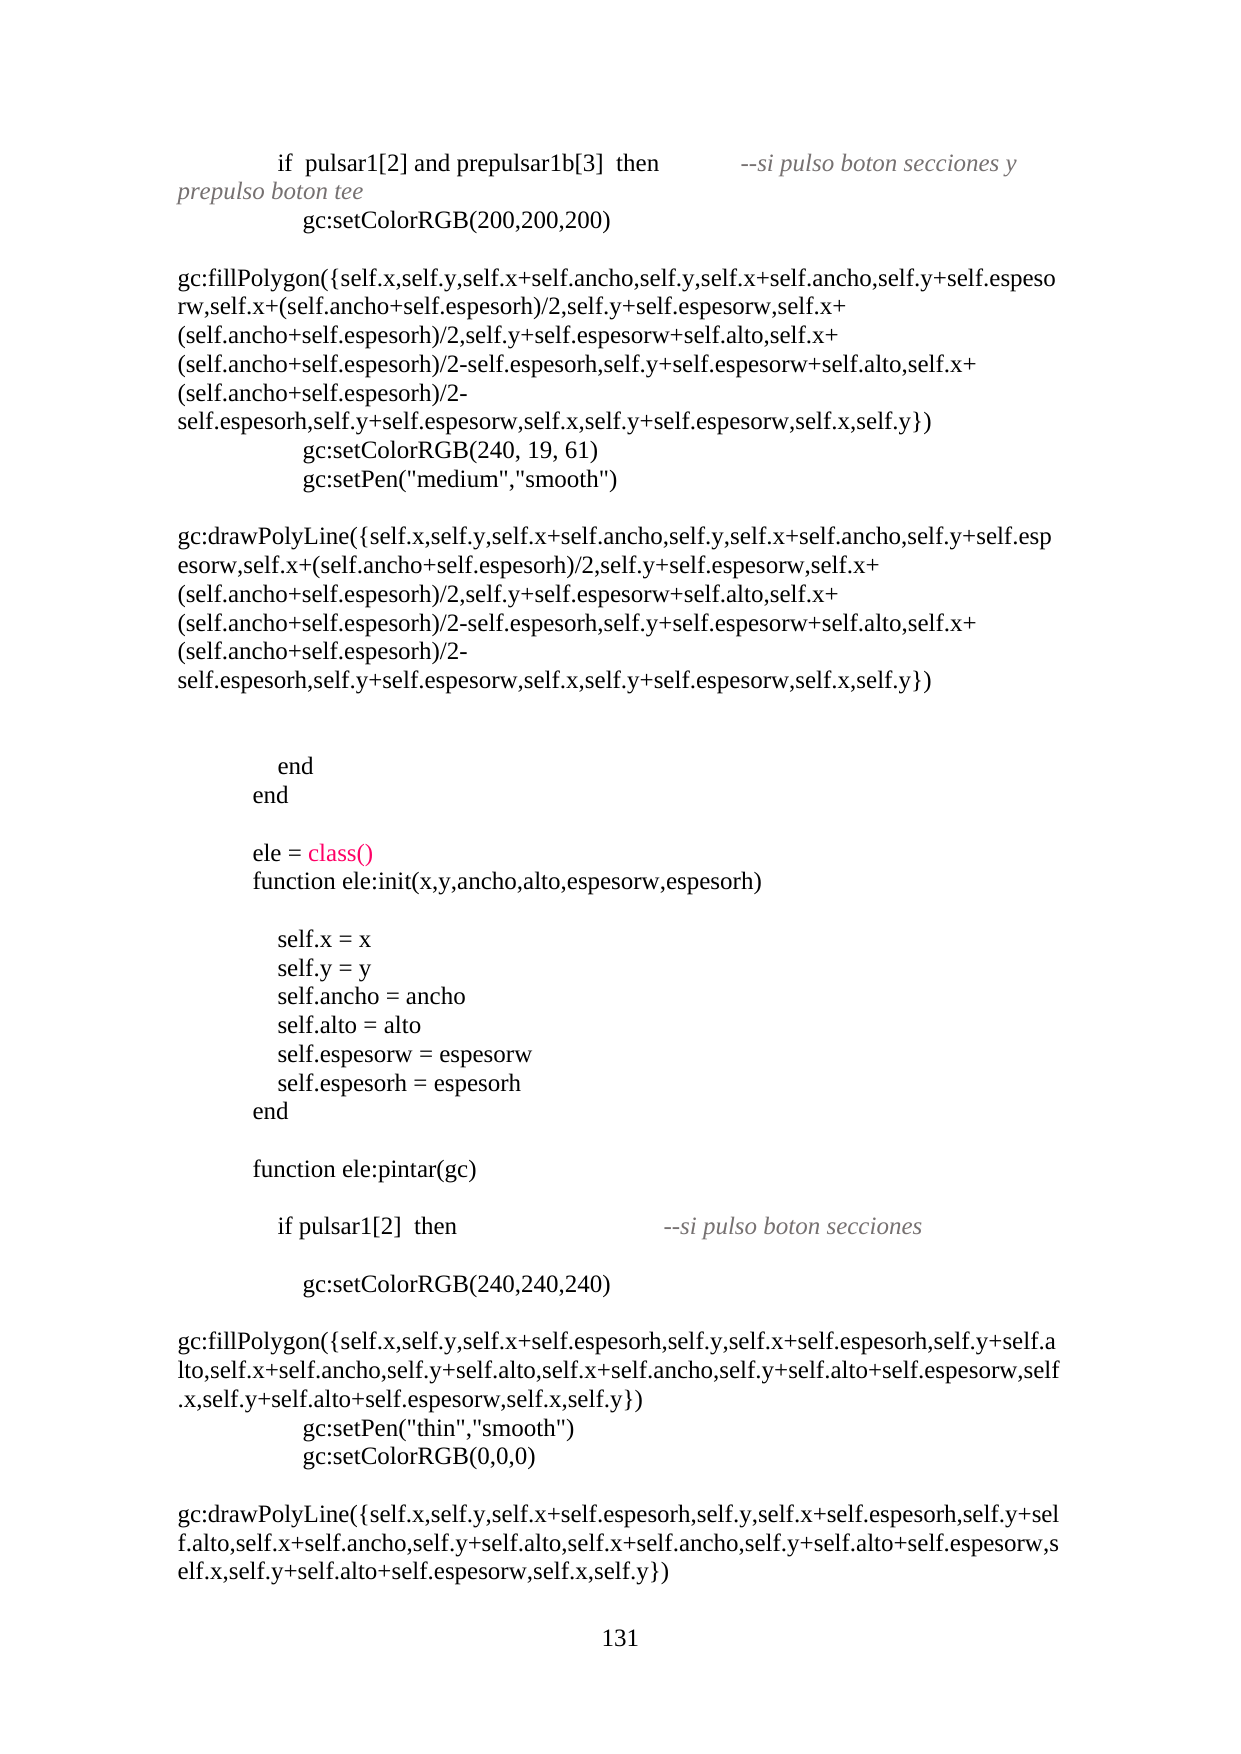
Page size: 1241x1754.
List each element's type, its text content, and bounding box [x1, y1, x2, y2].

text if pulsar1[2] and prepulsar1b[3] then --si pulso boton secciones y prepulso boton tee [177, 148, 1063, 205]
text gc:setColorRGB(0,0,0) [177, 1441, 1063, 1470]
text gc:setColorRGB(240, 19, 61) [177, 435, 1063, 464]
text self.espesorw = espesorw [177, 1039, 1063, 1068]
text self.alto = alto [177, 1010, 1063, 1039]
text gc:setPen("thin","smooth") [177, 1413, 1063, 1441]
text function ele:init(x,y,ancho,alto,espesorw,espesorh) [177, 866, 1063, 895]
text self.y = y [177, 953, 1063, 981]
text ele = class() [177, 838, 1063, 866]
text gc:setPen("medium","smooth") [177, 464, 1063, 493]
text self.x = x [177, 924, 1063, 953]
text function ele:pintar(gc) [177, 1154, 1063, 1183]
text gc:setColorRGB(200,200,200) [177, 205, 1063, 234]
text end [177, 1096, 1063, 1125]
text self.espesorh = espesorh [177, 1068, 1063, 1096]
text self.ancho = ancho [177, 981, 1063, 1010]
text gc:setColorRGB(240,240,240) [177, 1269, 1063, 1298]
text end [177, 780, 1063, 809]
text if pulsar1[2] then --si pulso boton secciones [177, 1211, 1063, 1240]
text end [177, 751, 1063, 780]
